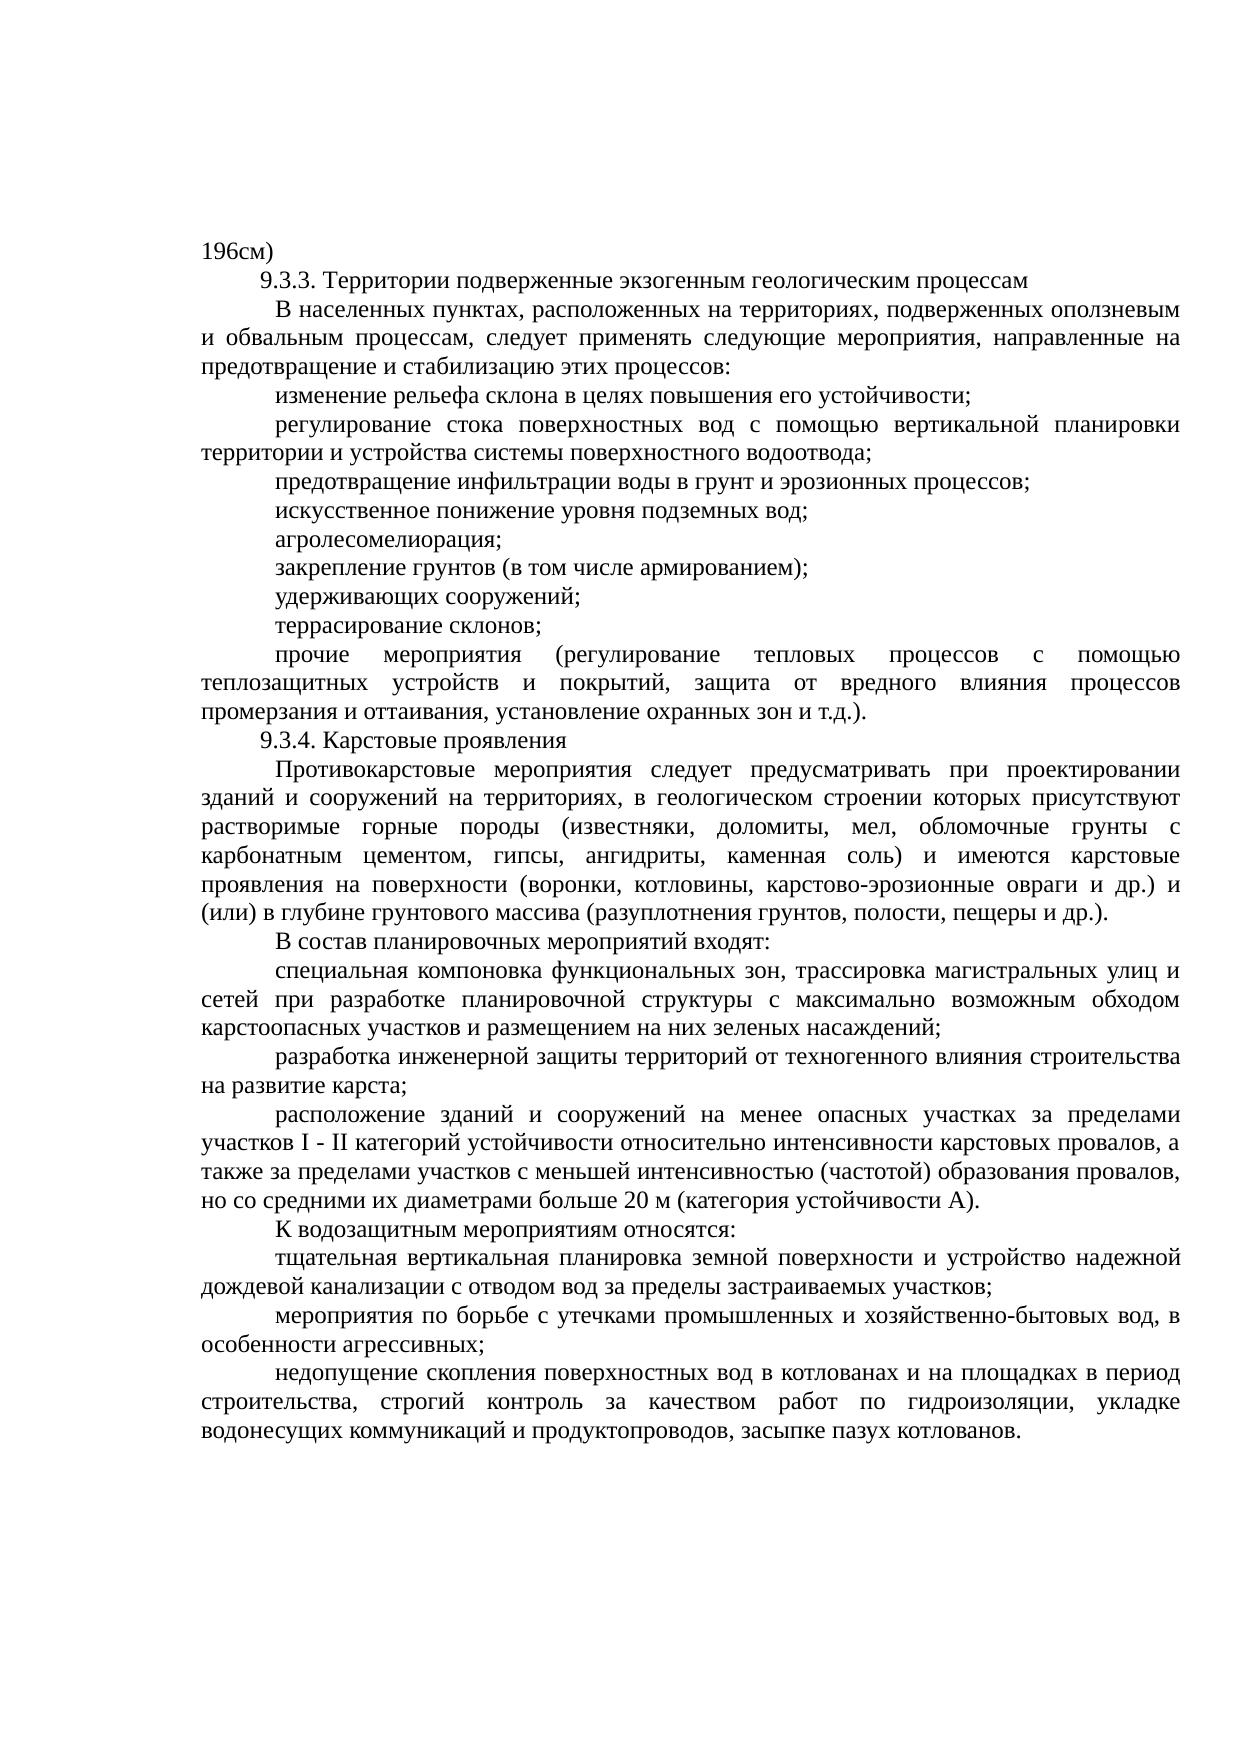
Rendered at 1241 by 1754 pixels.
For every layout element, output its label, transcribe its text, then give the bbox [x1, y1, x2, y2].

text изменение рельефа склона в целях повышения его устойчивости; [201, 380, 1181, 409]
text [201, 236, 1181, 265]
text террасирование склонов; [201, 610, 1181, 639]
text специальная компоновка функциональных зон, трассировка магистральных улиц и сетей при разработке планировочной структуры с максимально возможным обходом карстоопасных участков и размещением на них зеленых насаждений; [201, 955, 1181, 1041]
text искусственное понижение уровня подземных вод; [201, 495, 1181, 524]
subtitle 9.3.4. Карстовые проявления [201, 725, 1181, 754]
text разработка инженерной защиты территорий от техногенного влияния строительства на развитие карста; [201, 1041, 1181, 1099]
text мероприятия по борьбе с утечками промышленных и хозяйственно-бытовых вод, в особенности агрессивных; [201, 1300, 1181, 1357]
text В населенных пунктах, расположенных на территориях, подверженных оползневым и обвальным процессам, следует применять следующие мероприятия, направленные на предотвращение и стабилизацию этих процессов: [201, 294, 1181, 380]
text предотвращение инфильтрации воды в грунт и эрозионных процессов; [201, 466, 1181, 495]
text недопущение скопления поверхностных вод в котлованах и на площадках в период строительства, строгий контроль за качеством работ по гидроизоляции, укладке водонесущих коммуникаций и продуктопроводов, засыпке пазух котлованов. [201, 1357, 1181, 1444]
text В состав планировочных мероприятий входят: [201, 926, 1181, 955]
text регулирование стока поверхностных вод с помощью вертикальной планировки территории и устройства системы поверхностного водоотвода; [201, 409, 1181, 466]
text закрепление грунтов (в том числе армированием); [201, 552, 1181, 581]
text расположение зданий и сооружений на менее опасных участках за пределами участков I - II категорий устойчивости относительно интенсивности карстовых провалов, а также за пределами участков с меньшей интенсивностью (частотой) образования провалов, но со средними их диаметрами больше 20 м (категория устойчивости А). [201, 1099, 1181, 1214]
text К водозащитным мероприятиям относятся: [201, 1214, 1181, 1242]
text удерживающих сооружений; [201, 581, 1181, 610]
text агролесомелиорация; [201, 524, 1181, 552]
text Противокарстовые мероприятия следует предусматривать при проектировании зданий и сооружений на территориях, в геологическом строении которых присутствуют растворимые горные породы (известняки, доломиты, мел, обломочные грунты с карбонатным цементом, гипсы, ангидриты, каменная соль) и имеются карстовые проявления на поверхности (воронки, котловины, карстово-эрозионные овраги и др.) и (или) в глубине грунтового массива (разуплотнения грунтов, полости, пещеры и др.). [201, 754, 1181, 926]
text тщательная вертикальная планировка земной поверхности и устройство надежной дождевой канализации с отводом вод за пределы застраиваемых участков; [201, 1242, 1181, 1300]
subtitle 9.3.3. Территории подверженные экзогенным геологическим процессам [201, 265, 1181, 294]
text прочие мероприятия (регулирование тепловых процессов с помощью теплозащитных устройств и покрытий, защита от вредного влияния процессов промерзания и оттаивания, установление охранных зон и т.д.). [201, 639, 1181, 725]
